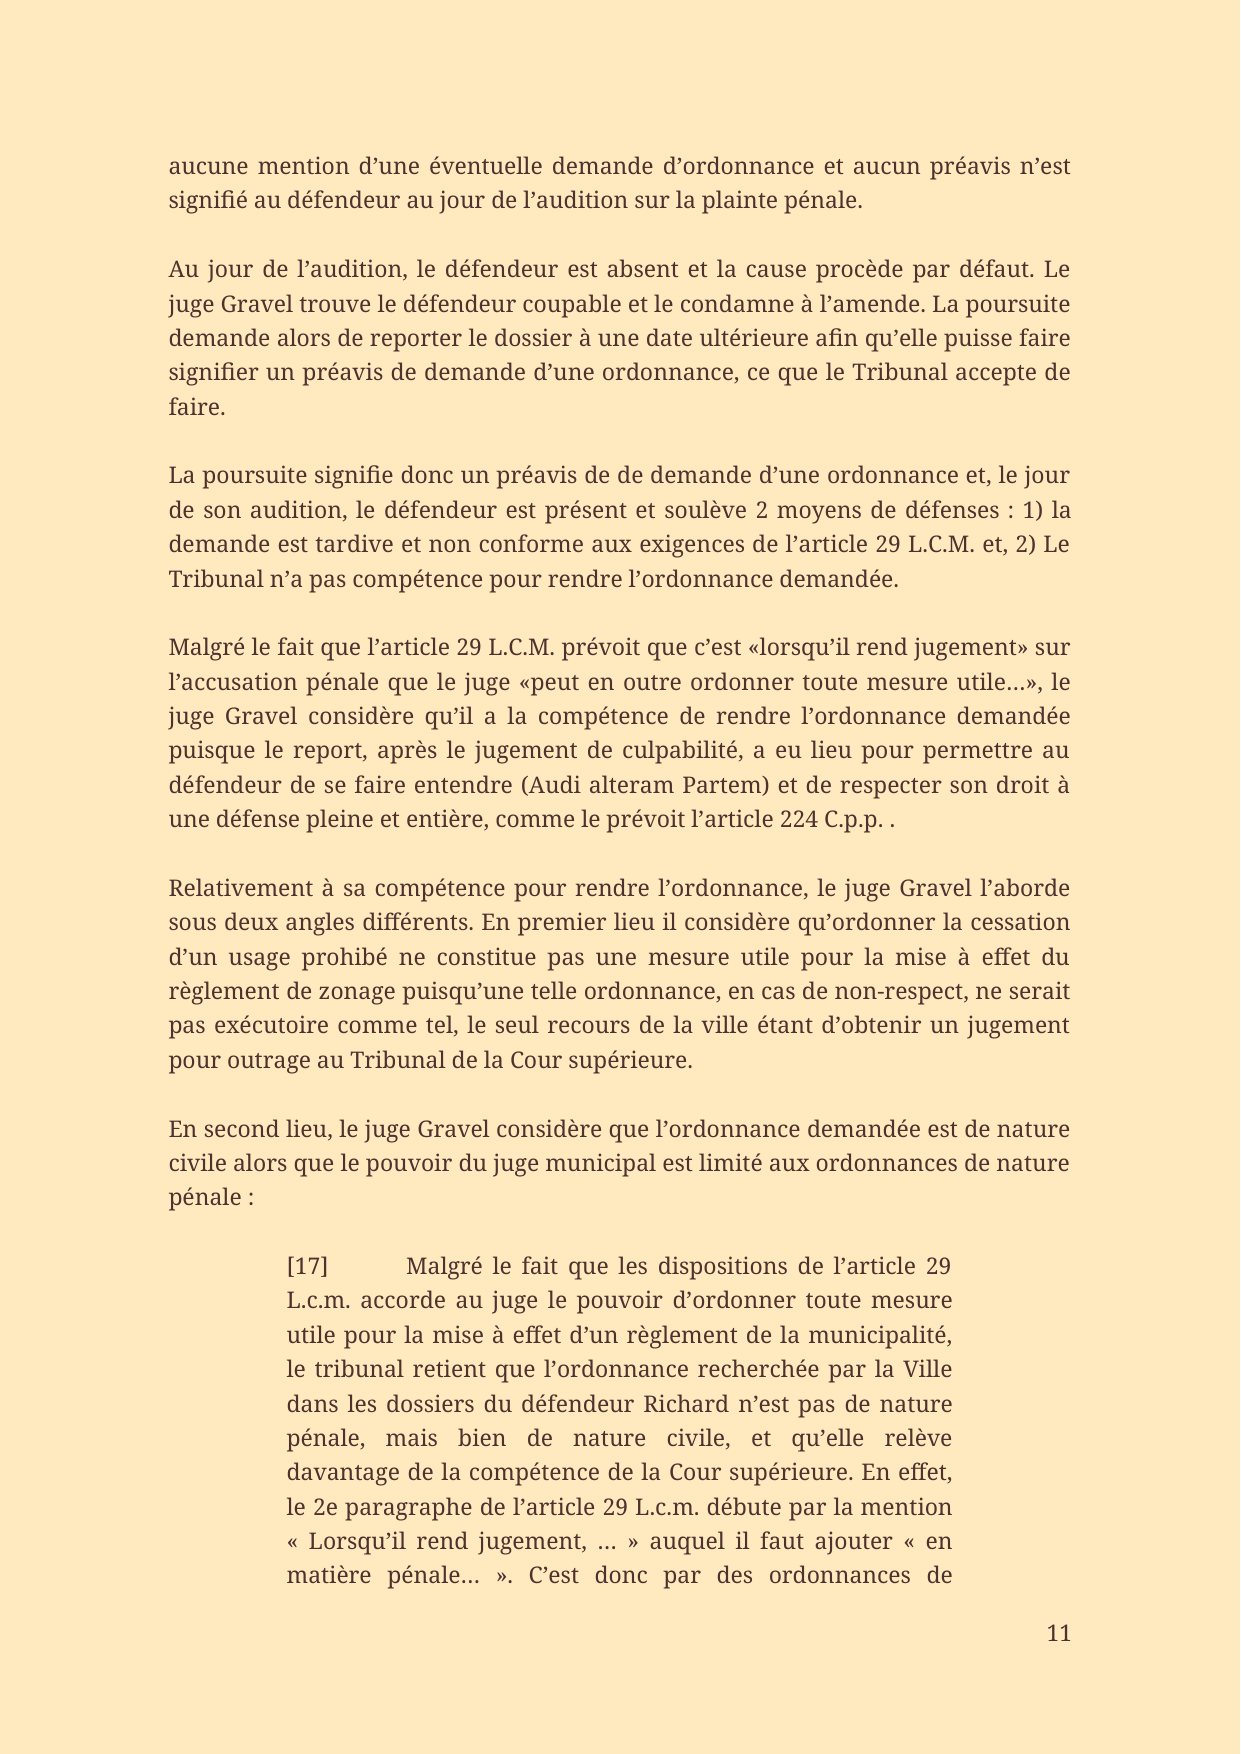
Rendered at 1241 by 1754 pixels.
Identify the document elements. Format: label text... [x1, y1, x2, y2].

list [286, 1250, 954, 1591]
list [168, 150, 1072, 216]
list La poursuite signifie donc un préavis de de demande d’une ordonnance et, le jour de son audition, le défendeur est présent et soulève 2 moyens de défenses : 1) la demande est tardive et non conforme aux exigences de l’article 29 L.C.M. et, 2) Le Tribunal n’a pas compétence pour rendre l’ordonnance demandée. [168, 459, 1072, 594]
list Relativement à sa compétence pour rendre l’ordonnance, le juge Gravel l’aborde sous deux angles différents. En premier lieu il considère qu’ordonner la cessation d’un usage prohibé ne constitue pas une mesure utile pour la mise à effet du règlement de zonage puisqu’une telle ordonnance, en cas de non-respect, ne serait pas exécutoire comme tel, le seul recours de la ville étant d’obtenir un jugement pour outrage au Tribunal de la Cour supérieure. [168, 872, 1072, 1075]
list En second lieu, le juge Gravel considère que l’ordonnance demandée est de nature civile alors que le pouvoir du juge municipal est limité aux ordonnances de nature pénale : [168, 1112, 1072, 1212]
list Au jour de l’audition, le défendeur est absent et la cause procède par défaut. Le juge Gravel trouve le défendeur coupable et le condamne à l’amende. La poursuite demande alors de reporter le dossier à une date ultérieure afin qu’elle puisse faire signifier un préavis de demande d’une ordonnance, ce que le Tribunal accepte de faire. [168, 253, 1072, 422]
list Malgré le fait que l’article 29 L.C.M. prévoit que c’est «lorsqu’il rend jugement» sur l’accusation pénale que le juge «peut en outre ordonner toute mesure utile…», le juge Gravel considère qu’il a la compétence de rendre l’ordonnance demandée puisque le report, après le jugement de culpabilité, a eu lieu pour permettre au défendeur de se faire entendre (Audi alteram Partem) et de respecter son droit à une défense pleine et entière, comme le prévoit l’article 224 C.p.p. . [168, 631, 1072, 834]
